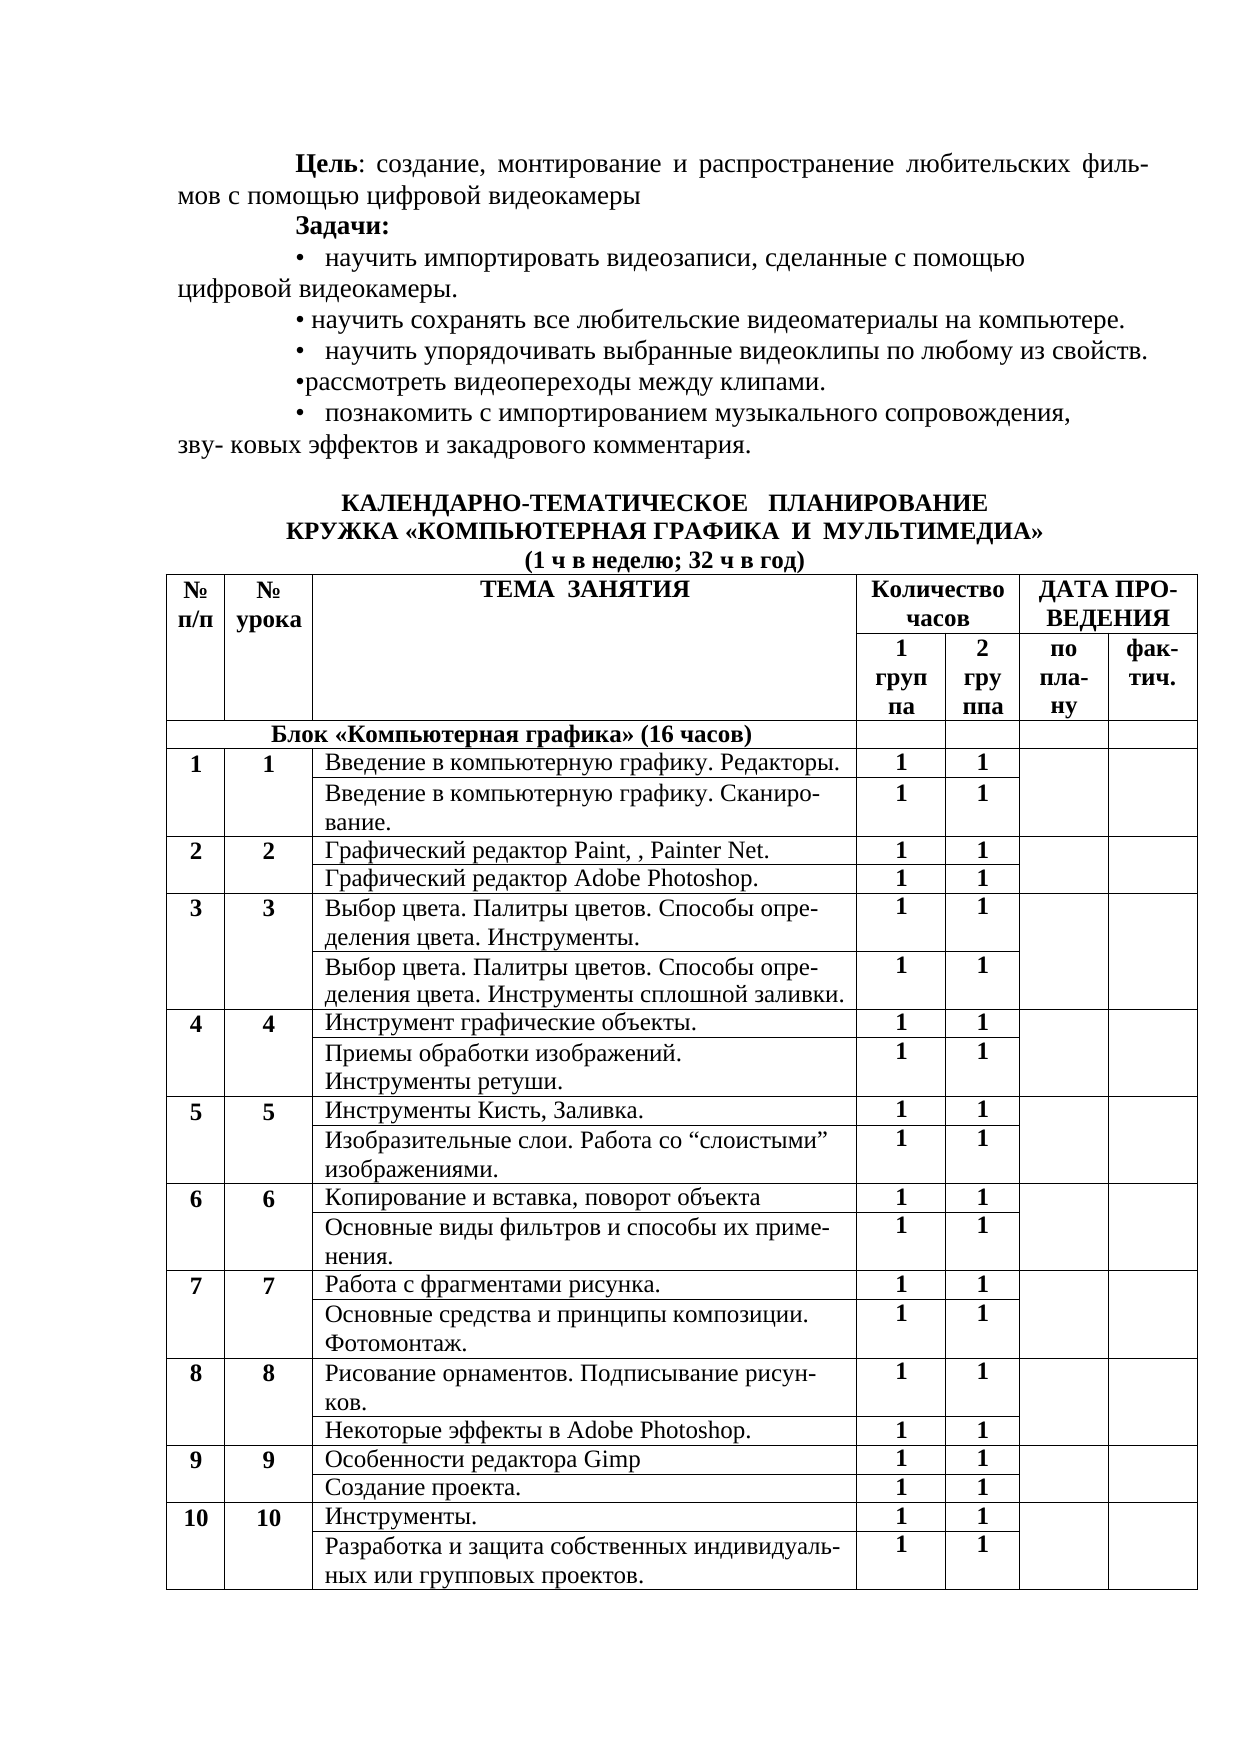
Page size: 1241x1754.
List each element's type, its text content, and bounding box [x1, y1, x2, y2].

table_cell [857, 721, 945, 748]
table_cell 9 [225, 1446, 312, 1502]
table_cell Работа с фрагментами рисунка. [313, 1271, 856, 1299]
table_cell 1 [946, 1446, 1019, 1473]
table_cell 5 [225, 1097, 312, 1183]
table_cell 10 [225, 1503, 312, 1589]
table_cell 10 [167, 1503, 224, 1589]
table_cell 1 [857, 749, 945, 777]
table_cell 4 [167, 1010, 224, 1096]
table_cell [1109, 1010, 1197, 1096]
table_cell 1 [946, 778, 1019, 836]
table_cell 1 [167, 749, 224, 836]
table_cell Графический редактор Adobe Photoshop. [313, 865, 856, 892]
text Цель: создание, монтирование и распространение любительских филь- мов с помощью цифровой видеокамеры [177, 148, 1190, 210]
table_cell 4 [225, 1010, 312, 1096]
table_cell 1 [946, 1271, 1019, 1299]
table_cell 1 [946, 1010, 1019, 1037]
table_cell 1 [946, 1184, 1019, 1212]
table_cell 2 [225, 837, 312, 892]
table_cell [1109, 749, 1197, 836]
table_cell 1 [857, 1213, 945, 1270]
table_cell Введение в компьютерную графику. Редакторы. [313, 749, 856, 777]
table_cell [1109, 837, 1197, 892]
table_header ТЕМА ЗАНЯТИЯ [313, 575, 856, 720]
table_cell Блок «Компьютерная графика» (16 часов) [167, 721, 856, 748]
table_cell 1 [946, 837, 1019, 864]
table_cell 1 [946, 1532, 1019, 1589]
table_cell [1109, 721, 1197, 748]
table_cell [1109, 1359, 1197, 1445]
table_cell 5 [167, 1097, 224, 1183]
table_cell 1 [857, 894, 945, 951]
text (1 ч в неделю; 32 ч в год) [301, 545, 1028, 574]
table_cell 3 [225, 894, 312, 1008]
table_cell Графический редактор Paint, , Painter Net. [313, 837, 856, 864]
table_cell [1020, 837, 1108, 892]
table_cell [1109, 1446, 1197, 1502]
table_cell 8 [167, 1359, 224, 1445]
table_cell 1 [857, 1475, 945, 1502]
table_cell Создание проекта. [313, 1475, 856, 1502]
table_cell 1 [946, 1213, 1019, 1270]
table_cell Изобразительные слои. Работа со “слоистыми” изображениями. [313, 1126, 856, 1183]
table_cell Инструмент графические объекты. [313, 1010, 856, 1037]
table_cell 6 [225, 1184, 312, 1270]
list научить сохранять все любительские видеоматериалы на компьютере. [295, 303, 1240, 334]
table_cell [1020, 749, 1108, 836]
table_cell [1020, 1446, 1108, 1502]
table_cell 8 [225, 1359, 312, 1445]
table_cell 1 [857, 1010, 945, 1037]
table_cell 1 [946, 894, 1019, 951]
table_cell 1 [857, 1038, 945, 1096]
table_cell [1109, 1503, 1197, 1589]
table_cell [1020, 1097, 1108, 1183]
table_cell 1 [946, 1359, 1019, 1416]
list рассмотреть видеопереходы между клипами. [295, 366, 1240, 397]
table_cell 3 [167, 894, 224, 1008]
table_cell [1020, 1271, 1108, 1357]
table_cell 1 [946, 1300, 1019, 1357]
table_cell 1 [857, 1184, 945, 1212]
table_cell Некоторые эффекты в Adobe Photoshop. [313, 1417, 856, 1445]
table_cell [313, 1532, 856, 1589]
table_cell Инструменты Кисть, Заливка. [313, 1097, 856, 1124]
table_cell 6 [167, 1184, 224, 1270]
table_cell 1 [857, 1359, 945, 1416]
table_cell [1020, 1359, 1108, 1445]
table_cell 1 [857, 1532, 945, 1589]
table_cell [946, 721, 1019, 748]
table_cell Приемы обработки изображений. Инструменты ретуши. [313, 1038, 856, 1096]
table_cell 1 [857, 778, 945, 836]
table_cell 1 [946, 865, 1019, 892]
table_cell Основные средства и принципы композиции. Фотомонтаж. [313, 1300, 856, 1357]
table_cell [1109, 894, 1197, 1008]
table_cell 2 [167, 837, 224, 892]
table_cell [1109, 1097, 1197, 1183]
table_header № п/п [167, 575, 224, 720]
table_cell [1020, 721, 1108, 748]
table_cell 1 [225, 749, 312, 836]
table_cell 1 [946, 1097, 1019, 1124]
table_cell 2 гру ппа [946, 634, 1019, 720]
table_cell Выбор цвета. Палитры цветов. Способы опре- деления цвета. Инструменты сплошной заливки. [313, 952, 856, 1008]
table_cell 1 [946, 749, 1019, 777]
table_cell Введение в компьютерную графику. Сканиро- вание. [313, 778, 856, 836]
table_cell 1 груп па [857, 634, 945, 720]
table_cell 1 [857, 1417, 945, 1445]
list научить упорядочивать выбранные видеоклипы по любому из свойств. [295, 334, 1240, 365]
table_cell 1 [946, 1417, 1019, 1445]
table_cell 1 [857, 1446, 945, 1473]
table_cell по пла- ну [1020, 634, 1108, 720]
table_cell Рисование орнаментов. Подписывание рисун- ков. [313, 1359, 856, 1416]
table_cell Инструменты. [313, 1503, 856, 1531]
table_cell 1 [946, 1475, 1019, 1502]
table_cell 1 [857, 1271, 945, 1299]
table_cell 1 [857, 952, 945, 1008]
table_cell 7 [167, 1271, 224, 1357]
table_cell Особенности редактора Gimp [313, 1446, 856, 1473]
table_cell 1 [946, 1503, 1019, 1531]
table_cell [1020, 894, 1108, 1008]
table_cell 1 [857, 865, 945, 892]
table_cell Копирование и вставка, поворот объекта [313, 1184, 856, 1212]
table_cell [1020, 1184, 1108, 1270]
table_cell 1 [946, 1126, 1019, 1183]
table_cell фак- тич. [1109, 634, 1197, 720]
table_cell 9 [167, 1446, 224, 1502]
table_cell [1109, 1271, 1197, 1357]
table_cell [1020, 1010, 1108, 1096]
table_cell Выбор цвета. Палитры цветов. Способы опре- деления цвета. Инструменты. [313, 894, 856, 951]
table_cell 1 [857, 1503, 945, 1531]
table_cell [1109, 1184, 1197, 1270]
list познакомить с импортированием музыкального сопровождения, зву- ковых эффектов и закадрового комментария. [177, 397, 1123, 459]
table_header ДАТА ПРО- ВЕДЕНИЯ [1020, 575, 1197, 632]
table_header Количество часов [857, 575, 1019, 632]
table_cell [1020, 1503, 1108, 1589]
text КАЛЕНДАРНО-ТЕМАТИЧЕСКОЕ ПЛАНИРОВАНИЕ КРУЖКА «КОМПЬЮТЕРНАЯ ГРАФИКА И МУЛЬТИМЕДИА» [285, 488, 1044, 545]
table_cell 7 [225, 1271, 312, 1357]
table_cell 1 [946, 1038, 1019, 1096]
list научить импортировать видеозаписи, сделанные с помощью цифровой видеокамеры. [177, 241, 1146, 303]
table_cell Основные виды фильтров и способы их приме- нения. [313, 1213, 856, 1270]
table_header № урока [225, 575, 312, 720]
table_cell 1 [857, 837, 945, 864]
subtitle Задачи: [295, 210, 1240, 241]
table_cell 1 [857, 1126, 945, 1183]
table_cell 1 [857, 1300, 945, 1357]
table_cell 1 [946, 952, 1019, 1008]
table_cell 1 [857, 1097, 945, 1124]
